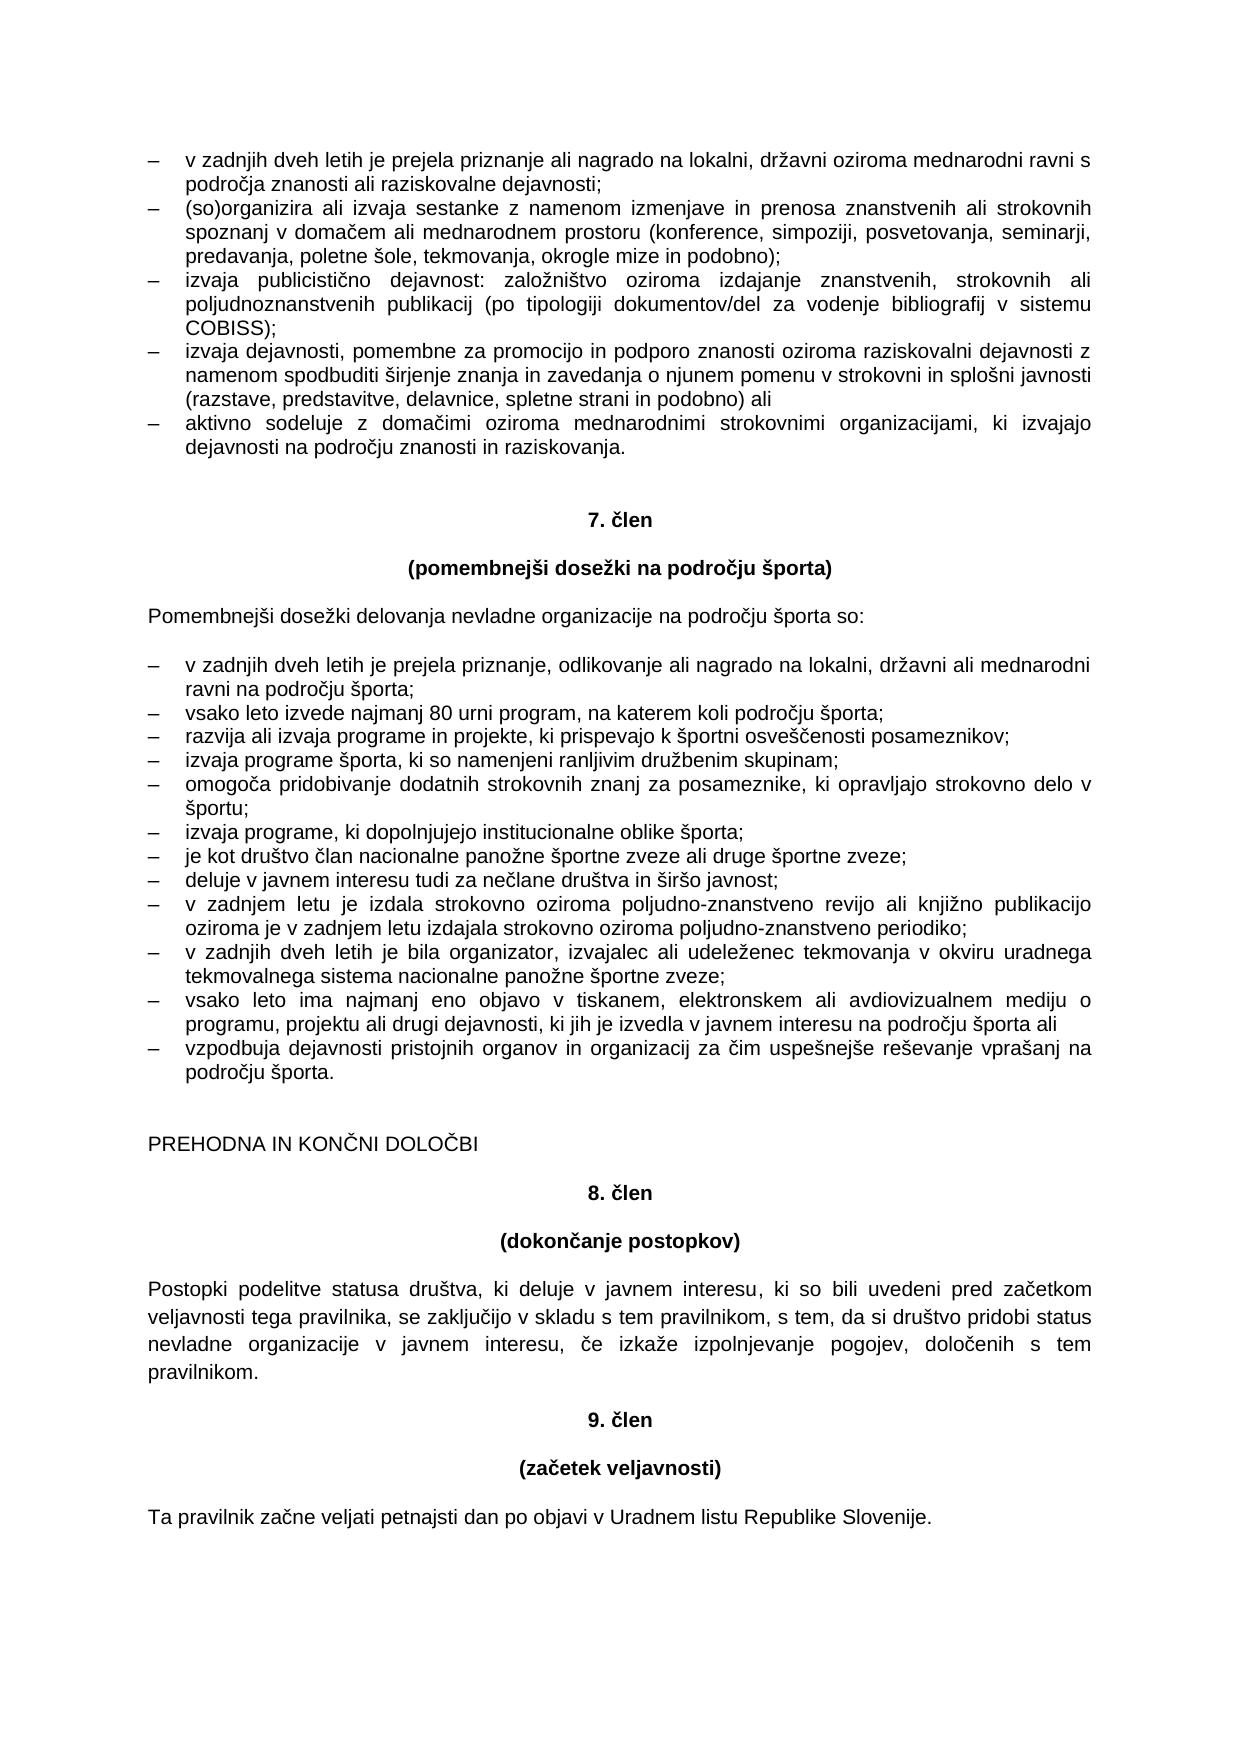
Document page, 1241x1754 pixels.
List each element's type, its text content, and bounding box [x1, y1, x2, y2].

list vsako leto izvede najmanj 80 urni program, na katerem koli področju športa; [148, 700, 1092, 724]
list izvaja dejavnosti, pomembne za promocijo in podporo znanosti oziroma raziskovalni dejavnosti z namenom spodbuditi širjenje znanja in zavedanja o njunem pomenu v strokovni in splošni javnosti (razstave, predstavitve, delavnice, spletne strani in podobno) ali [148, 339, 1092, 411]
text (dokončanje postopkov) [148, 1229, 1092, 1253]
list je kot društvo član nacionalne panožne športne zveze ali druge športne zveze; [148, 844, 1092, 868]
text (začetek veljavnosti) [148, 1456, 1092, 1480]
text Postopki podelitve statusa društva, ki deluje v javnem interesu, ki so bili uvedeni pred začetkom veljavnosti tega pravilnika, se zaključijo v skladu s tem pravilnikom, s tem, da si društvo pridobi status nevladne organizacije v javnem interesu, če izkaže izpolnjevanje pogojev, določenih s tem pravilnikom. [148, 1277, 1092, 1383]
list omogoča pridobivanje dodatnih strokovnih znanj za posameznike, ki opravljajo strokovno delo v športu; [148, 772, 1092, 820]
text (pomembnejši dosežki na področju športa) [148, 556, 1092, 580]
list v zadnjih dveh letih je prejela priznanje, odlikovanje ali nagrado na lokalni, državni ali mednarodni ravni na področju športa; [148, 652, 1092, 700]
list deluje v javnem interesu tudi za nečlane društva in širšo javnost; [148, 868, 1092, 892]
text 9. člen [148, 1408, 1092, 1432]
list vzpodbuja dejavnosti pristojnih organov in organizacij za čim uspešnejše reševanje vprašanj na področju športa. [148, 1036, 1092, 1084]
list izvaja programe športa, ki so namenjeni ranljivim družbenim skupinam; [148, 748, 1092, 772]
list (so)organizira ali izvaja sestanke z namenom izmenjave in prenosa znanstvenih ali strokovnih spoznanj v domačem ali mednarodnem prostoru (konference, simpoziji, posvetovanja, seminarji, predavanja, poletne šole, tekmovanja, okrogle mize in podobno); [148, 196, 1092, 267]
list razvija ali izvaja programe in projekte, ki prispevajo k športni osveščenosti posameznikov; [148, 724, 1092, 748]
list izvaja publicistično dejavnost: založništvo oziroma izdajanje znanstvenih, strokovnih ali poljudnoznanstvenih publikacij (po tipologiji dokumentov/del za vodenje bibliografij v sistemu COBISS); [148, 267, 1092, 339]
text Pomembnejši dosežki delovanja nevladne organizacije na področju športa so: [148, 604, 1092, 628]
text 7. člen [148, 507, 1092, 531]
text PREHODNA IN KONČNI DOLOČBI [148, 1132, 1092, 1156]
list vsako leto ima najmanj eno objavo v tiskanem, elektronskem ali avdiovizualnem mediju o programu, projektu ali drugi dejavnosti, ki jih je izvedla v javnem interesu na področju športa ali [148, 988, 1092, 1036]
list v zadnjih dveh letih je prejela priznanje ali nagrado na lokalni, državni oziroma mednarodni ravni s področja znanosti ali raziskovalne dejavnosti; [148, 148, 1092, 196]
text 8. člen [148, 1180, 1092, 1204]
list aktivno sodeluje z domačimi oziroma mednarodnimi strokovnimi organizacijami, ki izvajajo dejavnosti na področju znanosti in raziskovanja. [148, 411, 1092, 459]
list v zadnjih dveh letih je bila organizator, izvajalec ali udeleženec tekmovanja v okviru uradnega tekmovalnega sistema nacionalne panožne športne zveze; [148, 940, 1092, 988]
list izvaja programe, ki dopolnjujejo institucionalne oblike športa; [148, 820, 1092, 844]
text Ta pravilnik začne veljati petnajsti dan po objavi v Uradnem listu Republike Slovenije. [148, 1504, 1092, 1528]
list v zadnjem letu je izdala strokovno oziroma poljudno-znanstveno revijo ali knjižno publikacijo oziroma je v zadnjem letu izdajala strokovno oziroma poljudno-znanstveno periodiko; [148, 892, 1092, 940]
